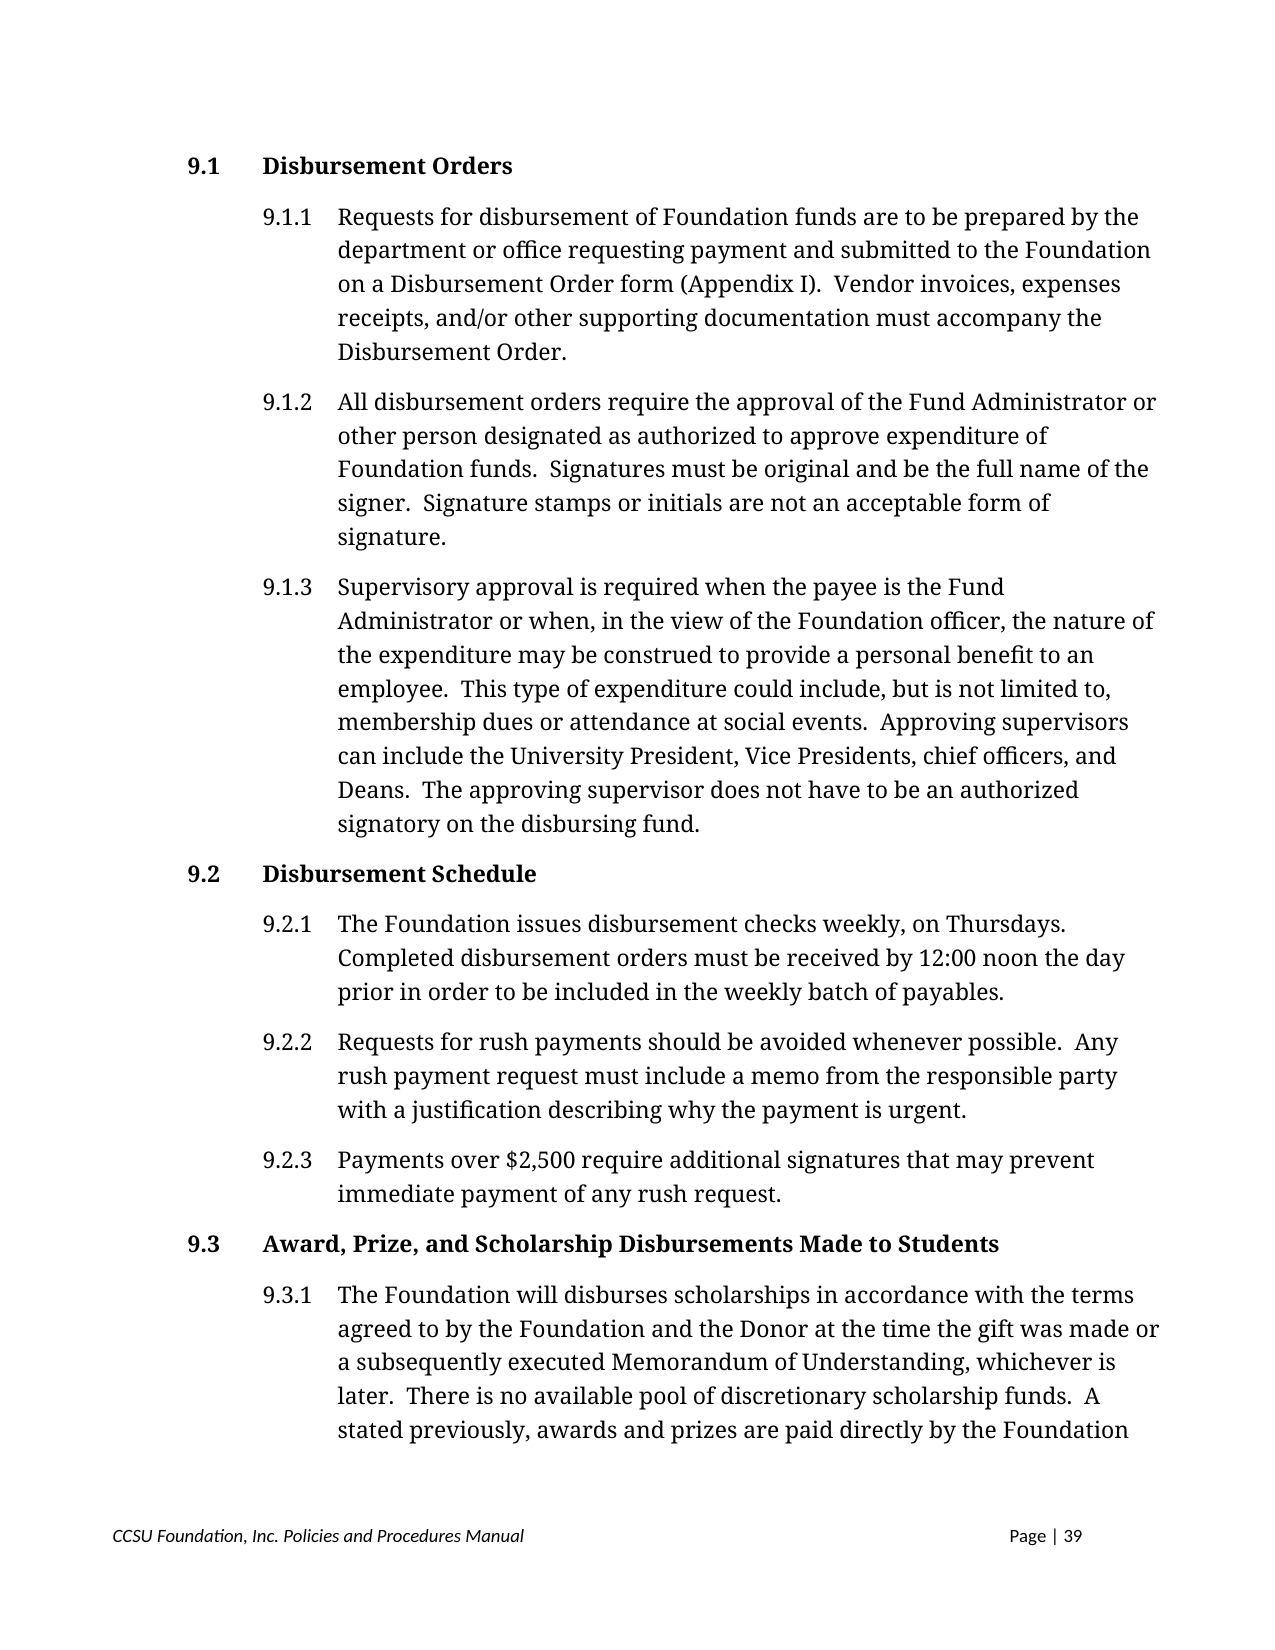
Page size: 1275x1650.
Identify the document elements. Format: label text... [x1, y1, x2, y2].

text 9.1.2 All disbursement orders require the approval of the Fund Administrator or other person designated as authorized to approve expenditure of Foundation funds. Signatures must be original and be the full name of the signer. Signature stamps or initials are not an acceptable form of signature. [262, 386, 1162, 552]
text 9.1.3 Supervisory approval is required when the payee is the Fund Administrator or when, in the view of the Foundation officer, the nature of the expenditure may be construed to provide a personal benefit to an employee. This type of expenditure could include, but is not limited to, membership dues or attendance at social events. Approving supervisors can include the University President, Vice Presidents, chief officers, and Deans. The approving supervisor does not have to be an authorized signatory on the disbursing fund. [262, 571, 1162, 839]
text 9.3 Award, Prize, and Scholarship Disbursements Made to Students [112, 1228, 1162, 1259]
text 9.2.3 Payments over $2,500 require additional signatures that may prevent immediate payment of any rush request. [262, 1144, 1162, 1209]
text 9.2 Disbursement Schedule [112, 858, 1162, 889]
text 9.2.2 Requests for rush payments should be avoided whenever possible. Any rush payment request must include a memo from the responsible party with a justification describing why the payment is urgent. [262, 1026, 1162, 1125]
text 9.2.1 The Foundation issues disbursement checks weekly, on Thursdays. Completed disbursement orders must be received by 12:00 noon the day prior in order to be included in the weekly batch of payables. [262, 908, 1162, 1007]
text 9.1 Disbursement Orders [112, 150, 1162, 181]
text 9.1.1 Requests for disbursement of Foundation funds are to be prepared by the department or office requesting payment and submitted to the Foundation on a Disbursement Order form (Appendix I). Vendor invoices, expenses receipts, and/or other supporting documentation must accompany the Disbursement Order. [262, 200, 1162, 367]
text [262, 1279, 1162, 1445]
